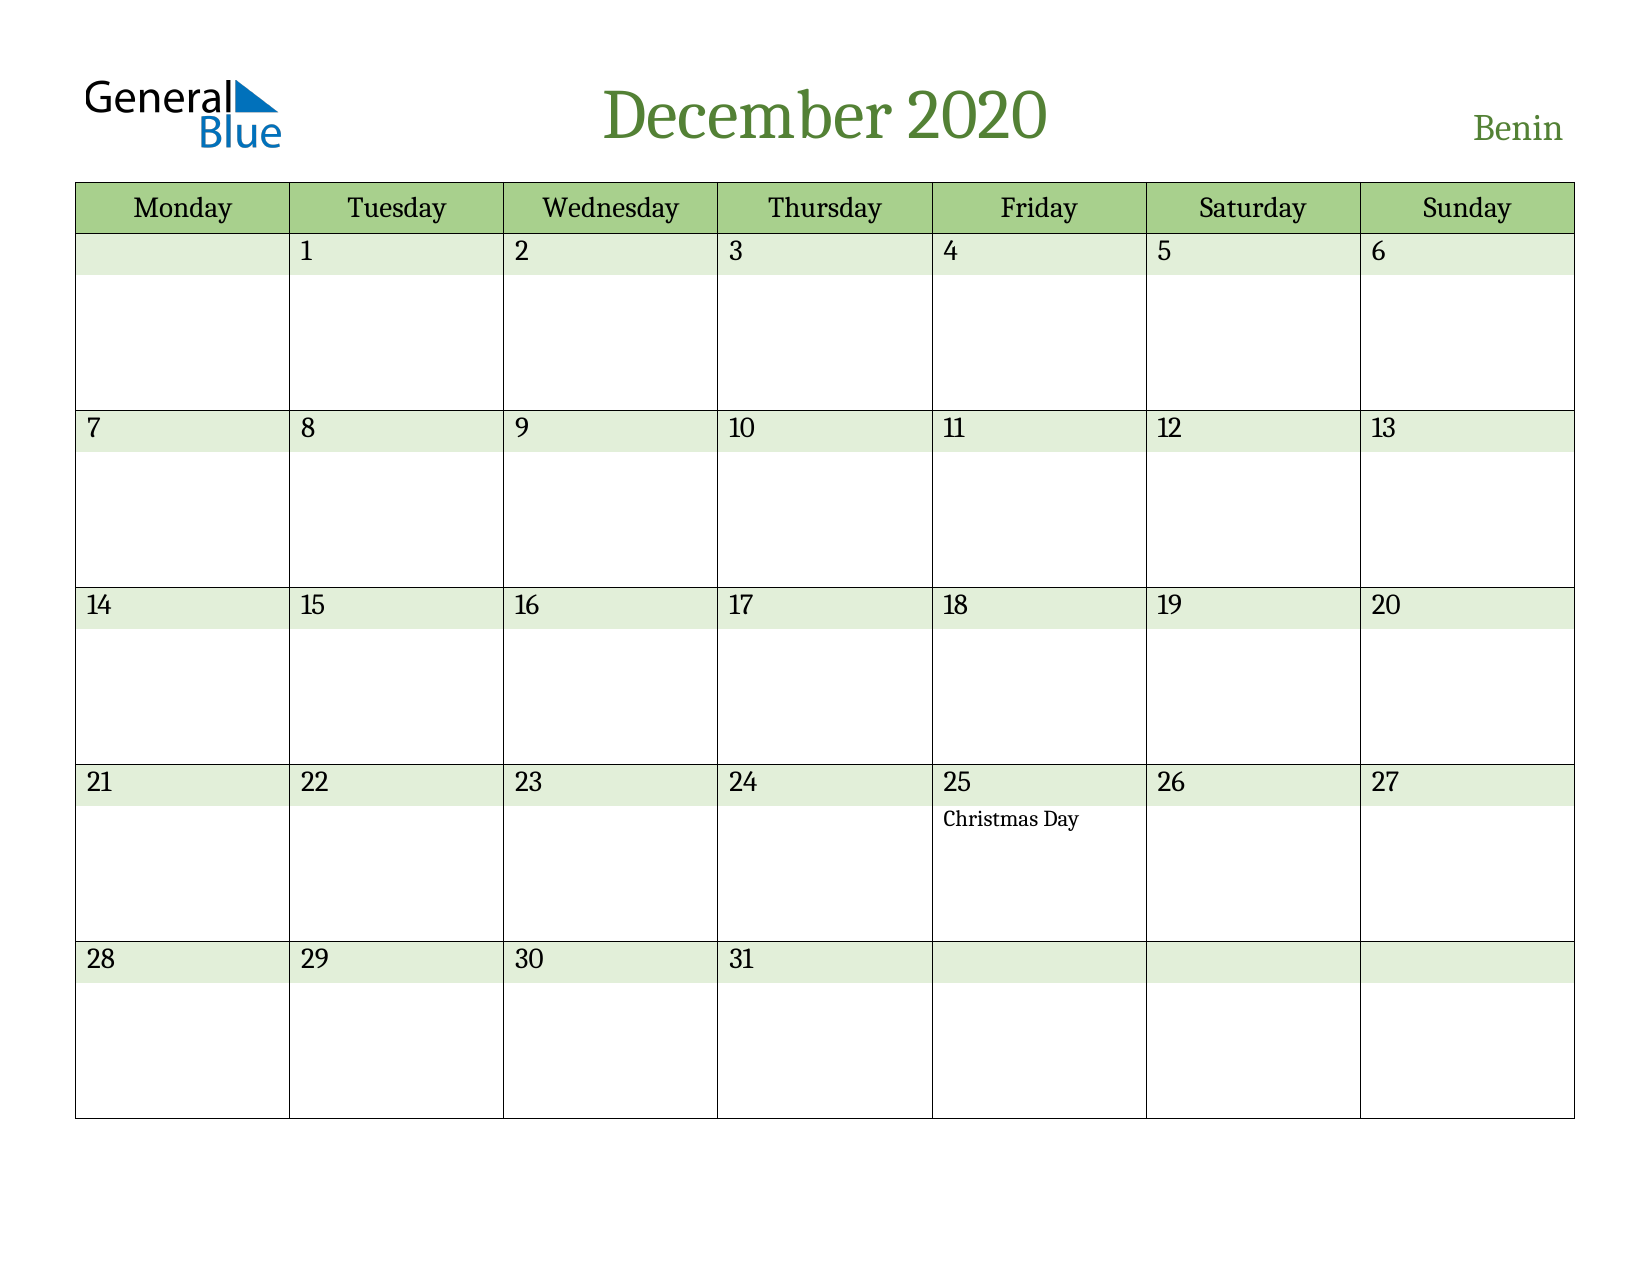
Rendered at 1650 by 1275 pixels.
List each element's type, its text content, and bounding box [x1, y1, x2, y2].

table_cell 15 [290, 588, 503, 629]
table_cell [1147, 942, 1360, 983]
table_cell 16 [504, 588, 717, 629]
table_cell 23 [504, 765, 717, 806]
table_cell 31 [718, 942, 932, 983]
table_cell Wednesday [504, 183, 717, 233]
table_cell 3 [718, 234, 932, 275]
table_cell Monday [76, 183, 289, 233]
table_cell 18 [933, 588, 1146, 629]
table_cell 4 [933, 234, 1146, 275]
table_cell 26 [1147, 765, 1360, 806]
table_cell [933, 629, 1146, 764]
table_header Benin [1146, 75, 1574, 182]
table_cell [290, 806, 503, 941]
table_cell 14 [76, 588, 289, 629]
table_cell [76, 629, 289, 764]
table_cell [76, 452, 289, 587]
table_cell 25 [933, 765, 1146, 806]
table_header December 2020 [504, 75, 1146, 182]
table_cell [1147, 983, 1360, 1118]
table_cell [1147, 275, 1360, 410]
table_cell Saturday [1147, 183, 1360, 233]
table_cell [1361, 452, 1574, 587]
table_cell [1361, 942, 1574, 983]
table_cell 29 [290, 942, 503, 983]
table_cell [76, 983, 289, 1118]
table_cell 21 [76, 765, 289, 806]
table_cell 20 [1361, 588, 1574, 629]
table_cell [933, 275, 1146, 410]
table_cell [933, 983, 1146, 1118]
table_cell 27 [1361, 765, 1574, 806]
table_cell [504, 983, 717, 1118]
table_cell 19 [1147, 588, 1360, 629]
table_cell [504, 629, 717, 764]
table_cell [76, 275, 289, 410]
table_cell [933, 452, 1146, 587]
table_cell [1361, 983, 1574, 1118]
table_cell [76, 806, 289, 941]
table_cell [1361, 806, 1574, 941]
table_cell 10 [718, 411, 932, 452]
table_cell [718, 629, 932, 764]
table_cell 1 [290, 234, 503, 275]
table_cell Sunday [1361, 183, 1574, 233]
table_cell 6 [1361, 234, 1574, 275]
table_cell [1361, 629, 1574, 764]
table_cell 17 [718, 588, 932, 629]
table_cell [76, 234, 289, 275]
table_cell [290, 983, 503, 1118]
table_header [76, 75, 503, 182]
table_cell [504, 275, 717, 410]
table_cell [504, 806, 717, 941]
table_cell 13 [1361, 411, 1574, 452]
table_cell [1361, 275, 1574, 410]
table_cell [718, 275, 932, 410]
table_cell 30 [504, 942, 717, 983]
table_cell [1147, 452, 1360, 587]
table_cell Friday [933, 183, 1146, 233]
table_cell [290, 452, 503, 587]
table_cell 2 [504, 234, 717, 275]
table_cell 9 [504, 411, 717, 452]
table_cell Christmas Day [933, 806, 1146, 941]
table_cell [290, 275, 503, 410]
table_cell [933, 942, 1146, 983]
table_cell [1147, 806, 1360, 941]
table_cell 7 [76, 411, 289, 452]
table_cell Thursday [718, 183, 932, 233]
table_cell 22 [290, 765, 503, 806]
table_cell [718, 452, 932, 587]
table_cell 11 [933, 411, 1146, 452]
table_cell [290, 629, 503, 764]
table_cell [1147, 629, 1360, 764]
table_cell 5 [1147, 234, 1360, 275]
table_cell [718, 983, 932, 1118]
table_cell 8 [290, 411, 503, 452]
table_cell 28 [76, 942, 289, 983]
table_cell Tuesday [290, 183, 503, 233]
table_cell [504, 452, 717, 587]
picture [86, 80, 281, 148]
table_cell 24 [718, 765, 932, 806]
table_cell 12 [1147, 411, 1360, 452]
table_cell [718, 806, 932, 941]
